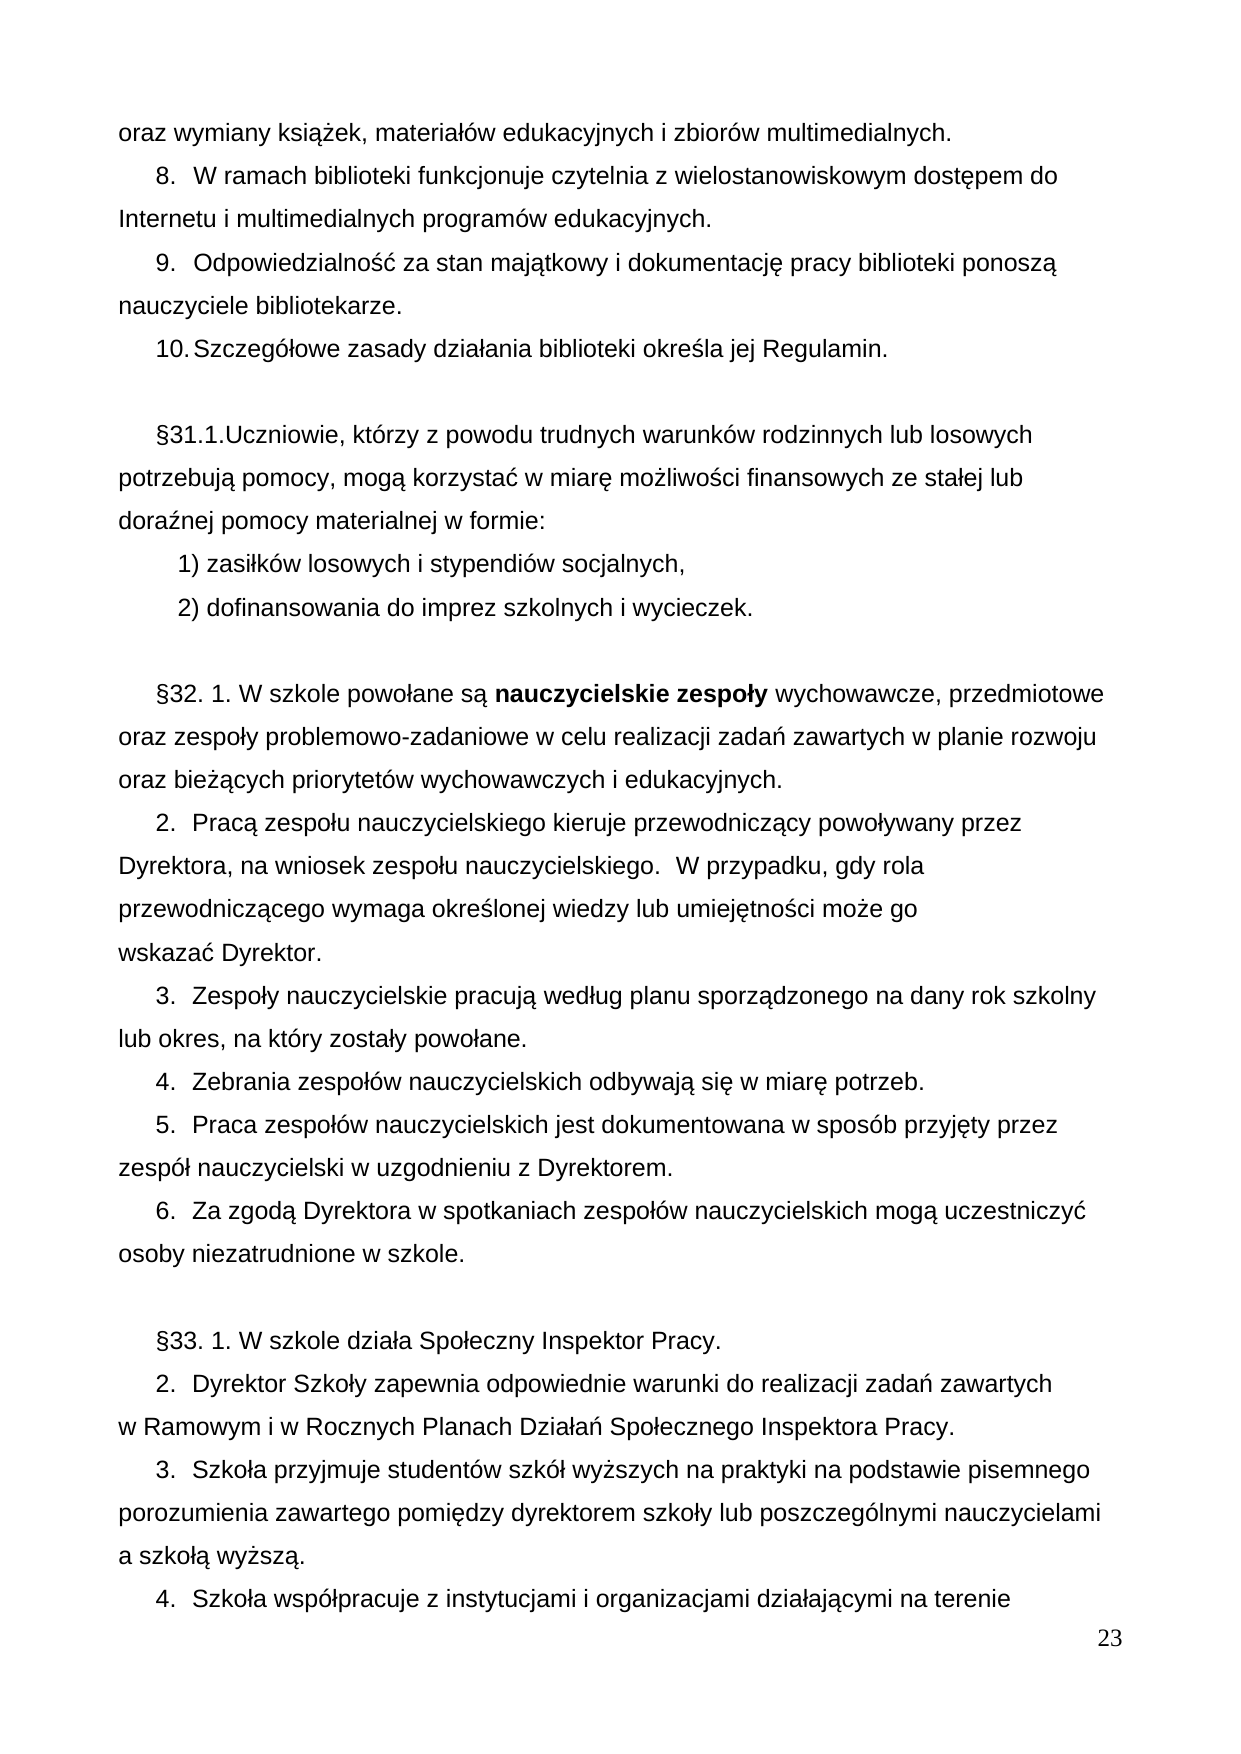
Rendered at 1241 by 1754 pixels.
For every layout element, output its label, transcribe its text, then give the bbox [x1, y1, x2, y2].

list Zebrania zespołów nauczycielskich odbywają się w miarę potrzeb. [118, 1067, 1122, 1096]
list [118, 1584, 1122, 1613]
list Pracą zespołu nauczycielskiego kieruje przewodniczący powoływany przez Dyrektora, na wniosek zespołu nauczycielskiego. W przypadku, gdy rola przewodniczącego wymaga określonej wiedzy lub umiejętności może go wskazać Dyrektor. [118, 808, 1122, 966]
text §32. 1. W szkole powołane są nauczycielskie zespoły wychowawcze, przedmiotowe oraz zespoły problemowo-zadaniowe w celu realizacji zadań zawartych w planie rozwoju oraz bieżących priorytetów wychowawczych i edukacyjnych. [118, 679, 1122, 794]
list Odpowiedzialność za stan majątkowy i dokumentację pracy biblioteki ponoszą nauczyciele bibliotekarze. [118, 247, 1122, 319]
text §33. 1. W szkole działa Społeczny Inspektor Pracy. [118, 1326, 1122, 1354]
list Dyrektor Szkoły zapewnia odpowiednie warunki do realizacji zadań zawartych w Ramowym i w Rocznych Planach Działań Społecznego Inspektora Pracy. [118, 1369, 1122, 1441]
list Zespoły nauczycielskie pracują według planu sporządzonego na dany rok szkolny lub okres, na który zostały powołane. [118, 981, 1122, 1052]
list Szczegółowe zasady działania biblioteki określa jej Regulamin. [118, 334, 1122, 362]
list Szkoła przyjmuje studentów szkół wyższych na praktyki na podstawie pisemnego porozumienia zawartego pomiędzy dyrektorem szkoły lub poszczególnymi nauczycielami a szkołą wyższą. [118, 1455, 1122, 1570]
list Praca zespołów nauczycielskich jest dokumentowana w sposób przyjęty przez zespół nauczycielski w uzgodnieniu z Dyrektorem. [118, 1110, 1122, 1182]
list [118, 118, 1122, 147]
list Za zgodą Dyrektora w spotkaniach zespołów nauczycielskich mogą uczestniczyć osoby niezatrudnione w szkole. [118, 1196, 1122, 1268]
list W ramach biblioteki funkcjonuje czytelnia z wielostanowiskowym dostępem do Internetu i multimedialnych programów edukacyjnych. [118, 161, 1122, 233]
text 1) zasiłków losowych i stypendiów socjalnych, [177, 549, 1122, 578]
text §31.1.Uczniowie, którzy z powodu trudnych warunków rodzinnych lub losowych potrzebują pomocy, mogą korzystać w miarę możliwości finansowych ze stałej lub doraźnej pomocy materialnej w formie: [118, 420, 1122, 535]
text 2) dofinansowania do imprez szkolnych i wycieczek. [177, 592, 1122, 621]
